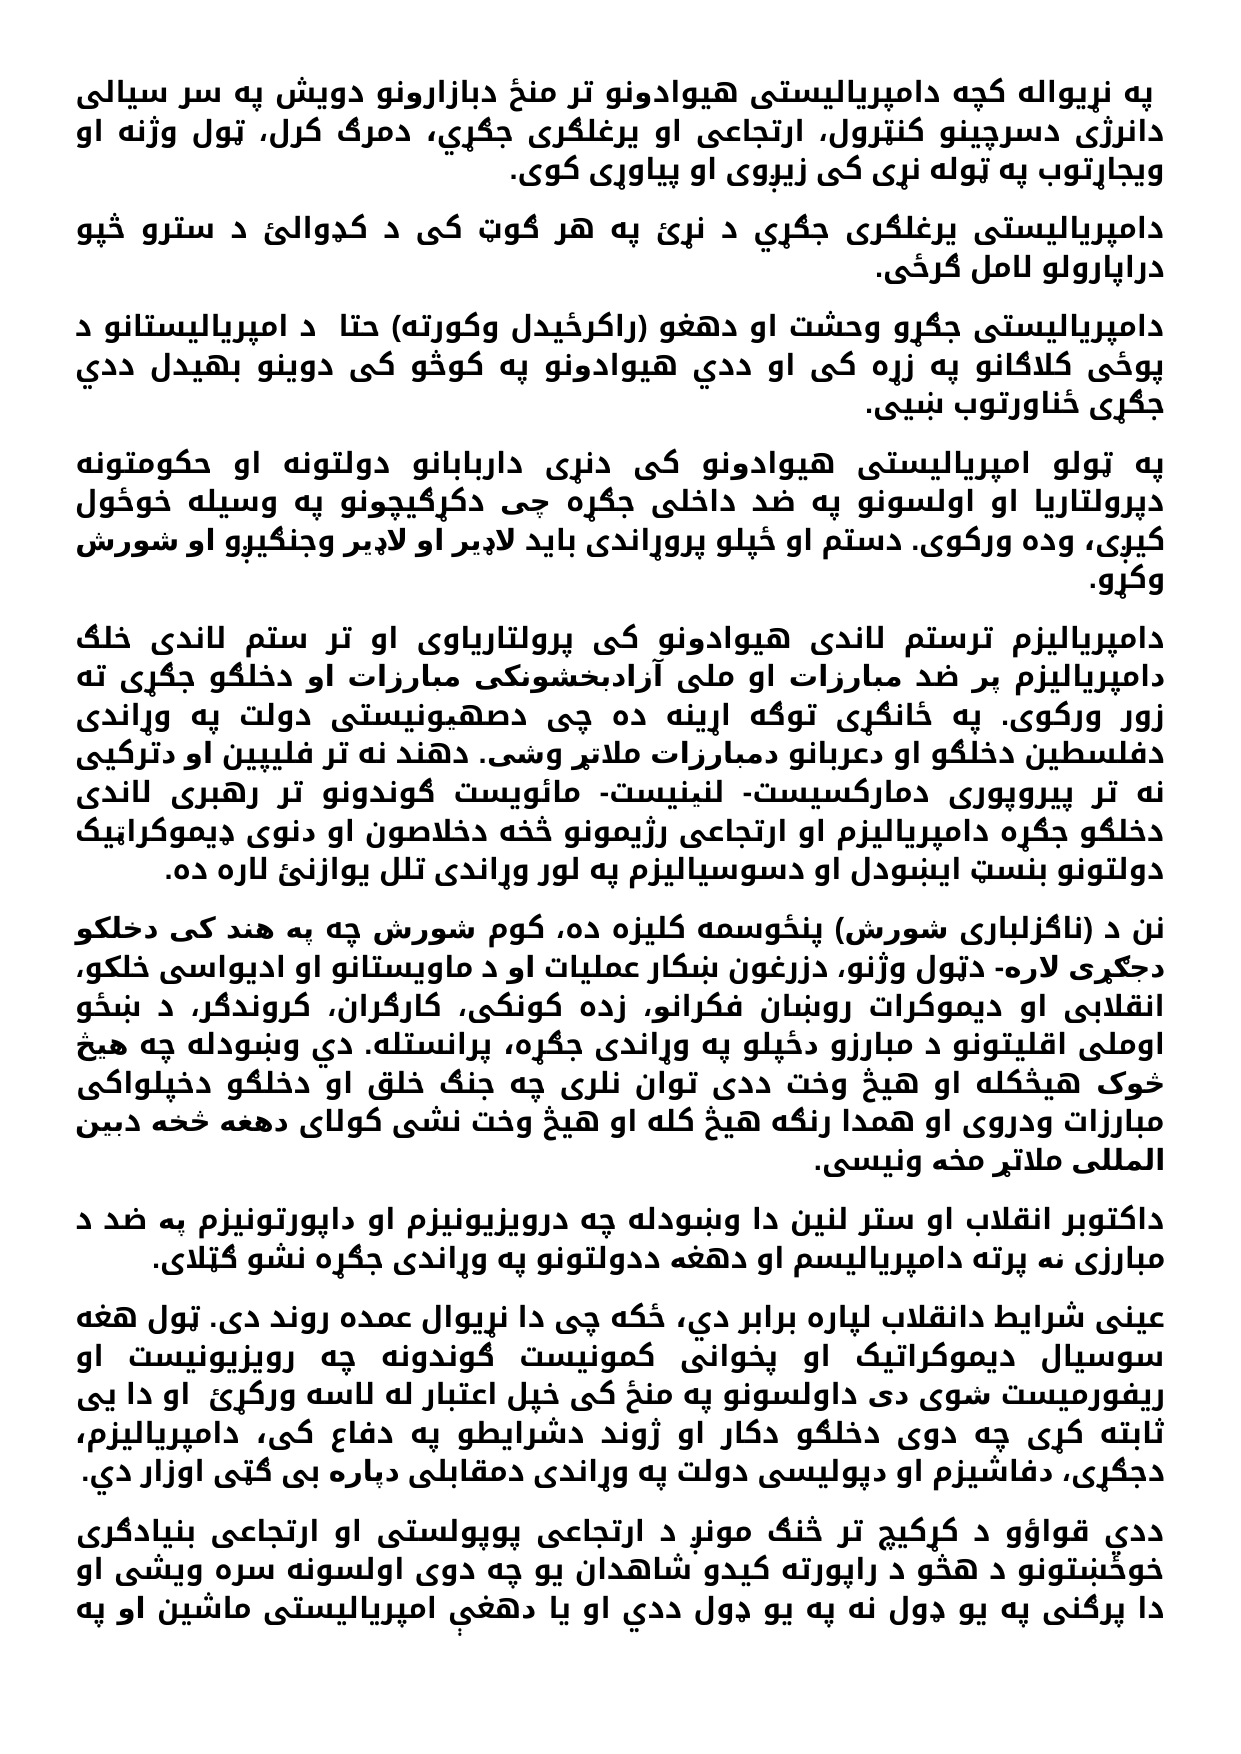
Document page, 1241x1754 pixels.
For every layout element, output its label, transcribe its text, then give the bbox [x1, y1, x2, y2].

text داکتوبر انقلاب او ستر لنین دا وښودله چه درویزیونیزم او داپورتونیزم په ضد د مبارزی نه پرته دامپریالیسم او دهغه ددولتونو په وړاندی جګړه نشو ګټلای. [75, 1202, 1165, 1274]
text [75, 1513, 1165, 1624]
text عینی شرایط دانقلاب لپاره برابر دي، ځکه چی دا نړیوال عمده روند دی. ټول هغه سوسیال دیموکراتیک او پخوانی کمونیست ګوندونه چه رویزیونیست او ریفورمیست شوی دی داولسونو په منځ کی خپل اعتبار له لاسه ورکړئ او دا یی ثابته کړی چه دوی دخلګو دکار او ژوند دشرایطو په دفاع کی، دامپریالیزم، دجګړی، دفاشیزم او دپولیسی دولت په وړاندی دمقابلی دپاره بی ګټی اوزار دي. [75, 1300, 1165, 1488]
text په ټولو امپریالیستی هیوادونو کی دنړی داربابانو دولتونه او حکومتونه دپرولتاریا او اولسونو په ضد داخلی جګړه چی دکړګیچونو په وسیله خوځول کیږی، وده ورکوی. دستم او ځپلو پروړاندی باید لاډیر او لاډیر وجنګیږو او شورش وکړو. [75, 446, 1165, 595]
text دامپریالیزم ترستم لاندی هیوادونو کی پرولتاریاوی او تر ستم لاندی خلګ دامپریالیزم پر ضد مبارزات او ملی آزادبخشونکی مبارزات او دخلګو جګړی ته زور ورکوی. په ځانګړی توګه اړینه ده چی دصهیونیستی دولت په وړاندی دفلسطین دخلګو او دعربانو دمبارزات ملاتړ وشی. دهند نه تر فلیپین او دترکیی نه تر پیروپوری دمارکسیست- لنینیست- مائویست ګوندونو تر رهبری لاندی دخلګو جګړه دامپریالیزم او ارتجاعی رژیمونو څخه دخلاصون او دنوی ډیموکراټیک دولتونو بنسټ ایښودل او دسوسیالیزم په لور وړاندی تلل يوازنئ لاره ده. [75, 621, 1165, 886]
text دامپریالیستی جګړو وحشت او دهغو (راکرځیدل وکورته) حتا د امپریالیستانو د پوځی کلاګانو په زړه کی او ددي هیوادونو په کوڅو کی دوینو بهیدل ددي جګړی ځناورتوب ښیی. [75, 309, 1165, 420]
text دامپریالیستی یرغلګری جګړي د نړئ په هر ګوټ کی د کډوالئ د سترو څپو دراپارولو لامل ګرځی. [75, 211, 1165, 283]
text نن د (ناګزلباری شورش) پنځوسمه کلیزه ده، کوم شورش چه په هند کی دخلکو دجګړی لاره- دټول وژنو، دزرغون ښکار عملیات او د ماویستانو او ادیواسی خلکو، انقلابی او دیموکرات روښان فکرانو، زده کونکی، کارګران، کروندګر، د ښځو اوملی اقلیتونو د مبارزو دځپلو په وړاندی جګړه، پرانستله. دي وښودله چه هیڅ څوک هیڅکله او هیڅ وخت ددی توان نلری چه جنګ خلق او دخلګو دخپلواکی مبارزات ودروی او همدا رنګه هیڅ کله او هیڅ وخت نشی کولای دهغه څخه دبین المللی ملاتړ مخه ونیسی. [75, 911, 1165, 1176]
text په نړیواله کچه دامپریالیستی هیوادونو تر منځ دبازارونو دویش په سر سیالی دانرژی دسرچینو کنټرول، ارتجاعی او یرغلګری جګړي، دمرګ کرل، ټول وژنه او ویجاړتوب په ټوله نړی کی زیږوی او پیاوړی کوی. [75, 75, 1165, 186]
